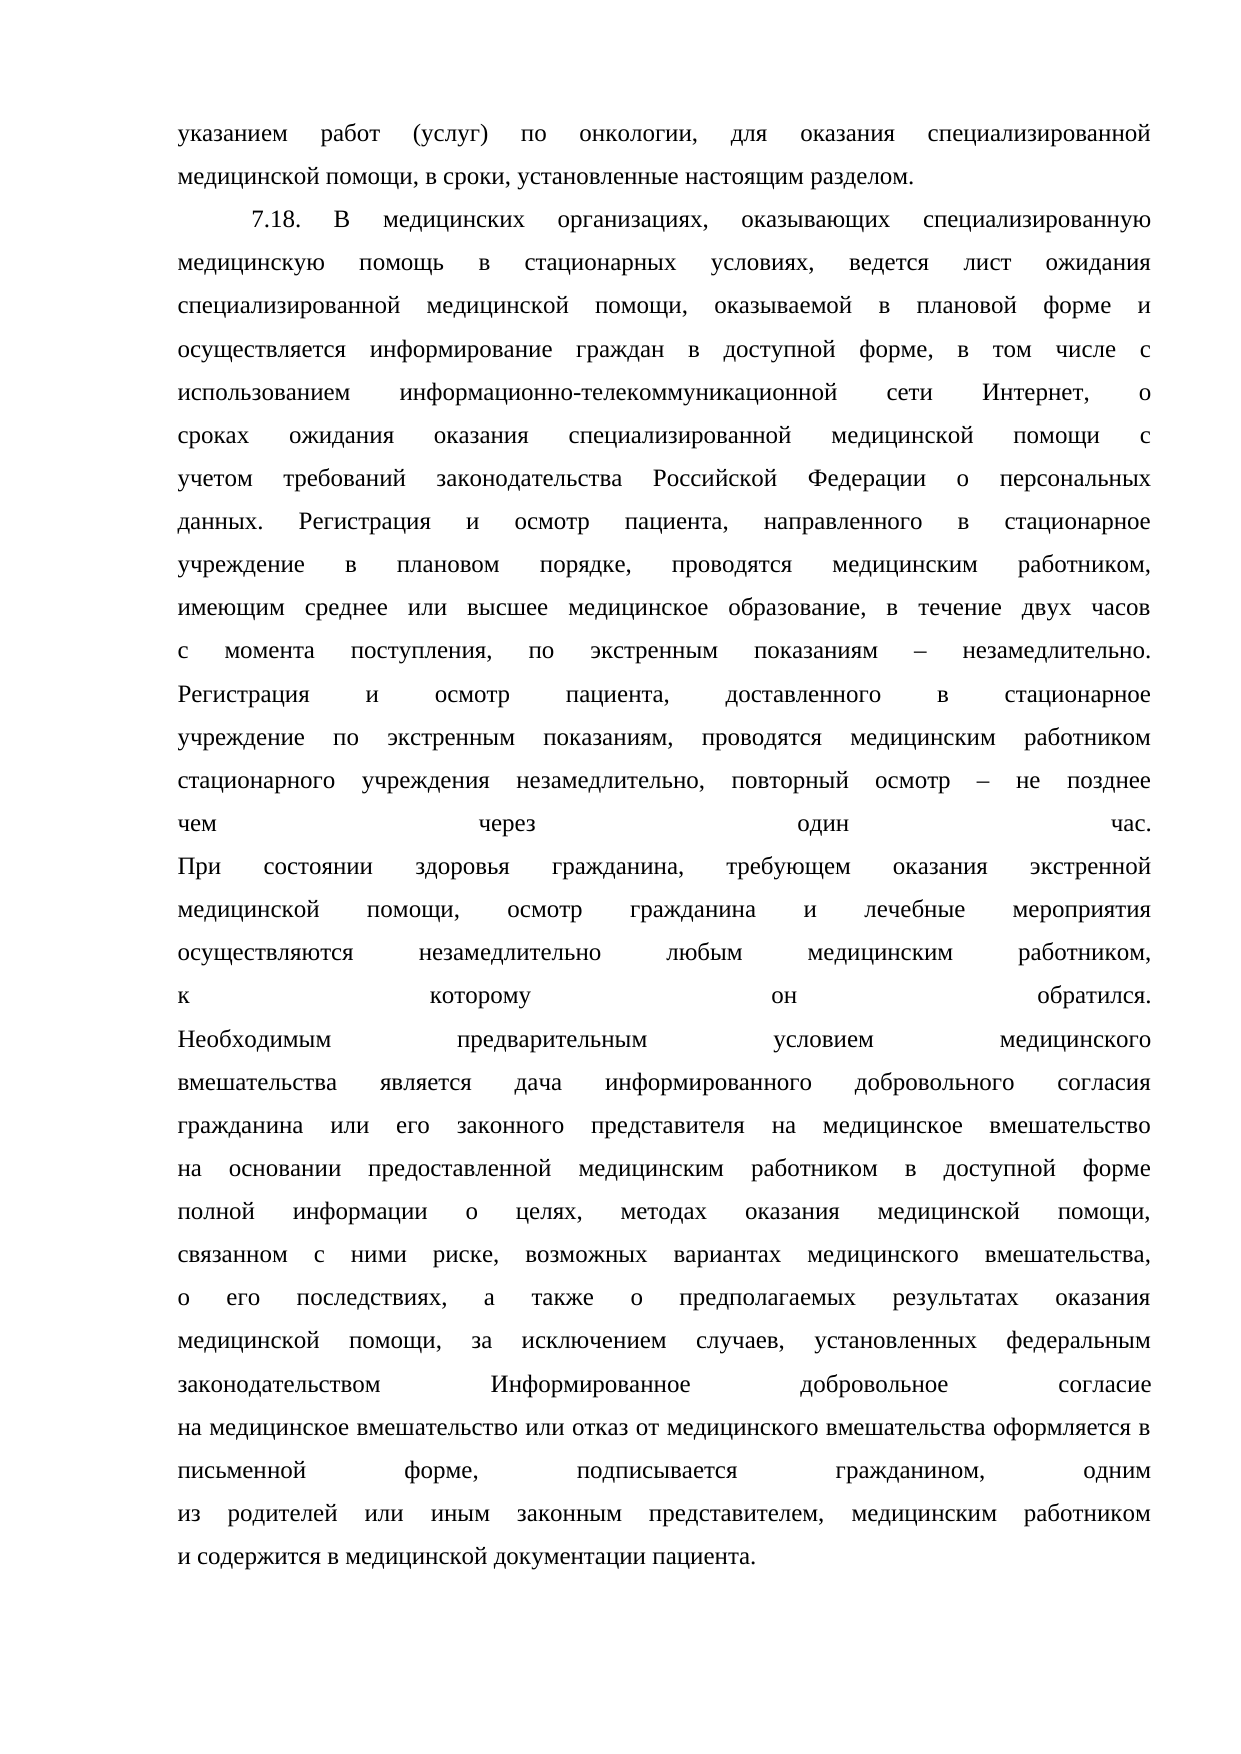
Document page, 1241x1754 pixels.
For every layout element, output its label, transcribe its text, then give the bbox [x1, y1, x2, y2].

text 7.18. В медицинских организациях, оказывающих специализированную медицинскую помощь в стационарных условиях, ведется лист ожидания специализированной медицинской помощи, оказываемой в плановой форме и осуществляется информирование граждан в доступной форме, в том числе с использованием информационно-телекоммуникационной сети Интернет, о сроках ожидания оказания специализированной медицинской помощи с учетом требований законодательства Российской Федерации о персональных данных. Регистрация и осмотр пациента, направленного в стационарное учреждение в плановом порядке, проводятся медицинским работником, имеющим среднее или высшее медицинское образование, в течение двух часов с момента поступления, по экстренным показаниям – незамедлительно. Регистрация и осмотр пациента, доставленного в стационарное учреждение по экстренным показаниям, проводятся медицинским работником стационарного учреждения незамедлительно, повторный осмотр – не позднее чем через один час. При состоянии здоровья гражданина, требующем оказания экстренной медицинской помощи, осмотр гражданина и лечебные мероприятия осуществляются незамедлительно любым медицинским работником, к которому он обратился. Необходимым предварительным условием медицинского вмешательства является дача информированного добровольного согласия гражданина или его законного представителя на медицинское вмешательство на основании предоставленной медицинским работником в доступной форме полной информации о целях, методах оказания медицинской помощи, связанном с ними риске, возможных вариантах медицинского вмешательства, о его последствиях, а также о предполагаемых результатах оказания медицинской помощи, за исключением случаев, установленных федеральным законодательством Информированное добровольное согласие на медицинское вмешательство или отказ от медицинского вмешательства оформляется в письменной форме, подписывается гражданином, одним из родителей или иным законным представителем, медицинским работником и содержится в медицинской документации пациента. [177, 204, 1152, 1570]
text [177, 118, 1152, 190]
